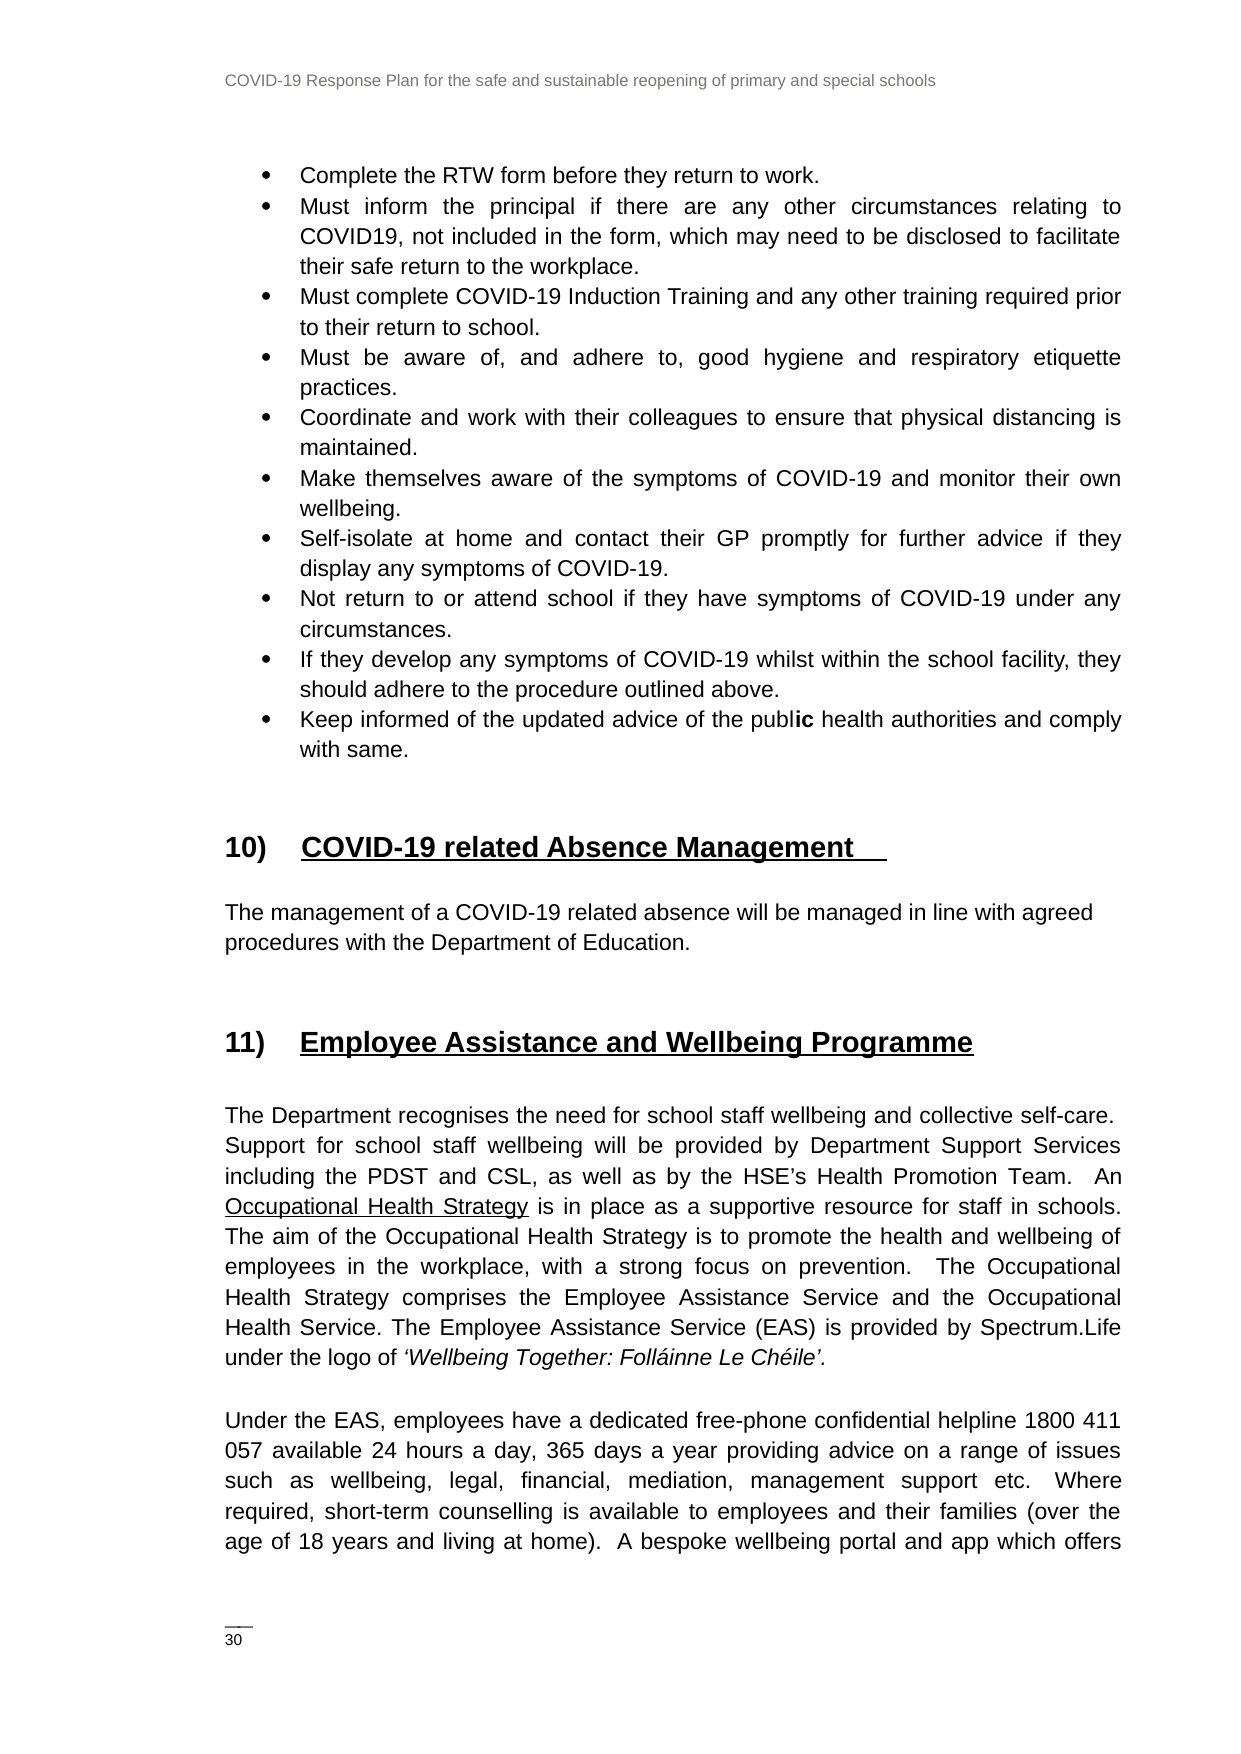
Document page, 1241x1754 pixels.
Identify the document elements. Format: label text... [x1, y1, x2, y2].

text The Department recognises the need for school staff wellbeing and collective self-care. Support for school staff wellbeing will be provided by Department Support Services including the PDST and CSL, as well as by the HSE’s Health Promotion Team. An Occupational Health Strategy is in place as a supportive resource for staff in schools. The aim of the Occupational Health Strategy is to promote the health and wellbeing of employees in the workplace, with a strong focus on prevention. The Occupational Health Strategy comprises the Employee Assistance Service and the Occupational Health Service. The Employee Assistance Service (EAS) is provided by Spectrum.Life under the logo of ‘Wellbeing Together: Folláinne Le Chéile’. [224, 1102, 1122, 1370]
list Must complete COVID-19 Induction Training and any other training required prior to their return to school. [262, 283, 1122, 340]
list Must be aware of, and adhere to, good hygiene and respiratory etiquette practices. [262, 344, 1122, 400]
list Not return to or attend school if they have symptoms of COVID-19 under any circumstances. [262, 585, 1122, 642]
list Complete the RTW form before they return to work. [262, 162, 1122, 189]
text The management of a COVID-19 related absence will be managed in line with agreed procedures with the Department of Education. [224, 899, 1122, 955]
list Employee Assistance and Wellbeing Programme [224, 1025, 1122, 1059]
list Must inform the principal if there are any other circumstances relating to COVID19, not included in the form, which may need to be disclosed to facilitate their safe return to the workplace. [262, 193, 1122, 279]
list Keep informed of the updated advice of the public health authorities and comply with same. [262, 706, 1122, 763]
list Self-isolate at home and contact their GP promptly for further advice if they display any symptoms of COVID-19. [262, 525, 1122, 582]
list COVID-19 related Absence Management [224, 830, 1122, 863]
list Make themselves aware of the symptoms of COVID-19 and monitor their own wellbeing. [262, 464, 1122, 521]
list Coordinate and work with their colleagues to ensure that physical distancing is maintained. [262, 404, 1122, 461]
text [224, 1407, 1122, 1554]
list If they develop any symptoms of COVID-19 whilst within the school facility, they should adhere to the procedure outlined above. [262, 646, 1122, 702]
